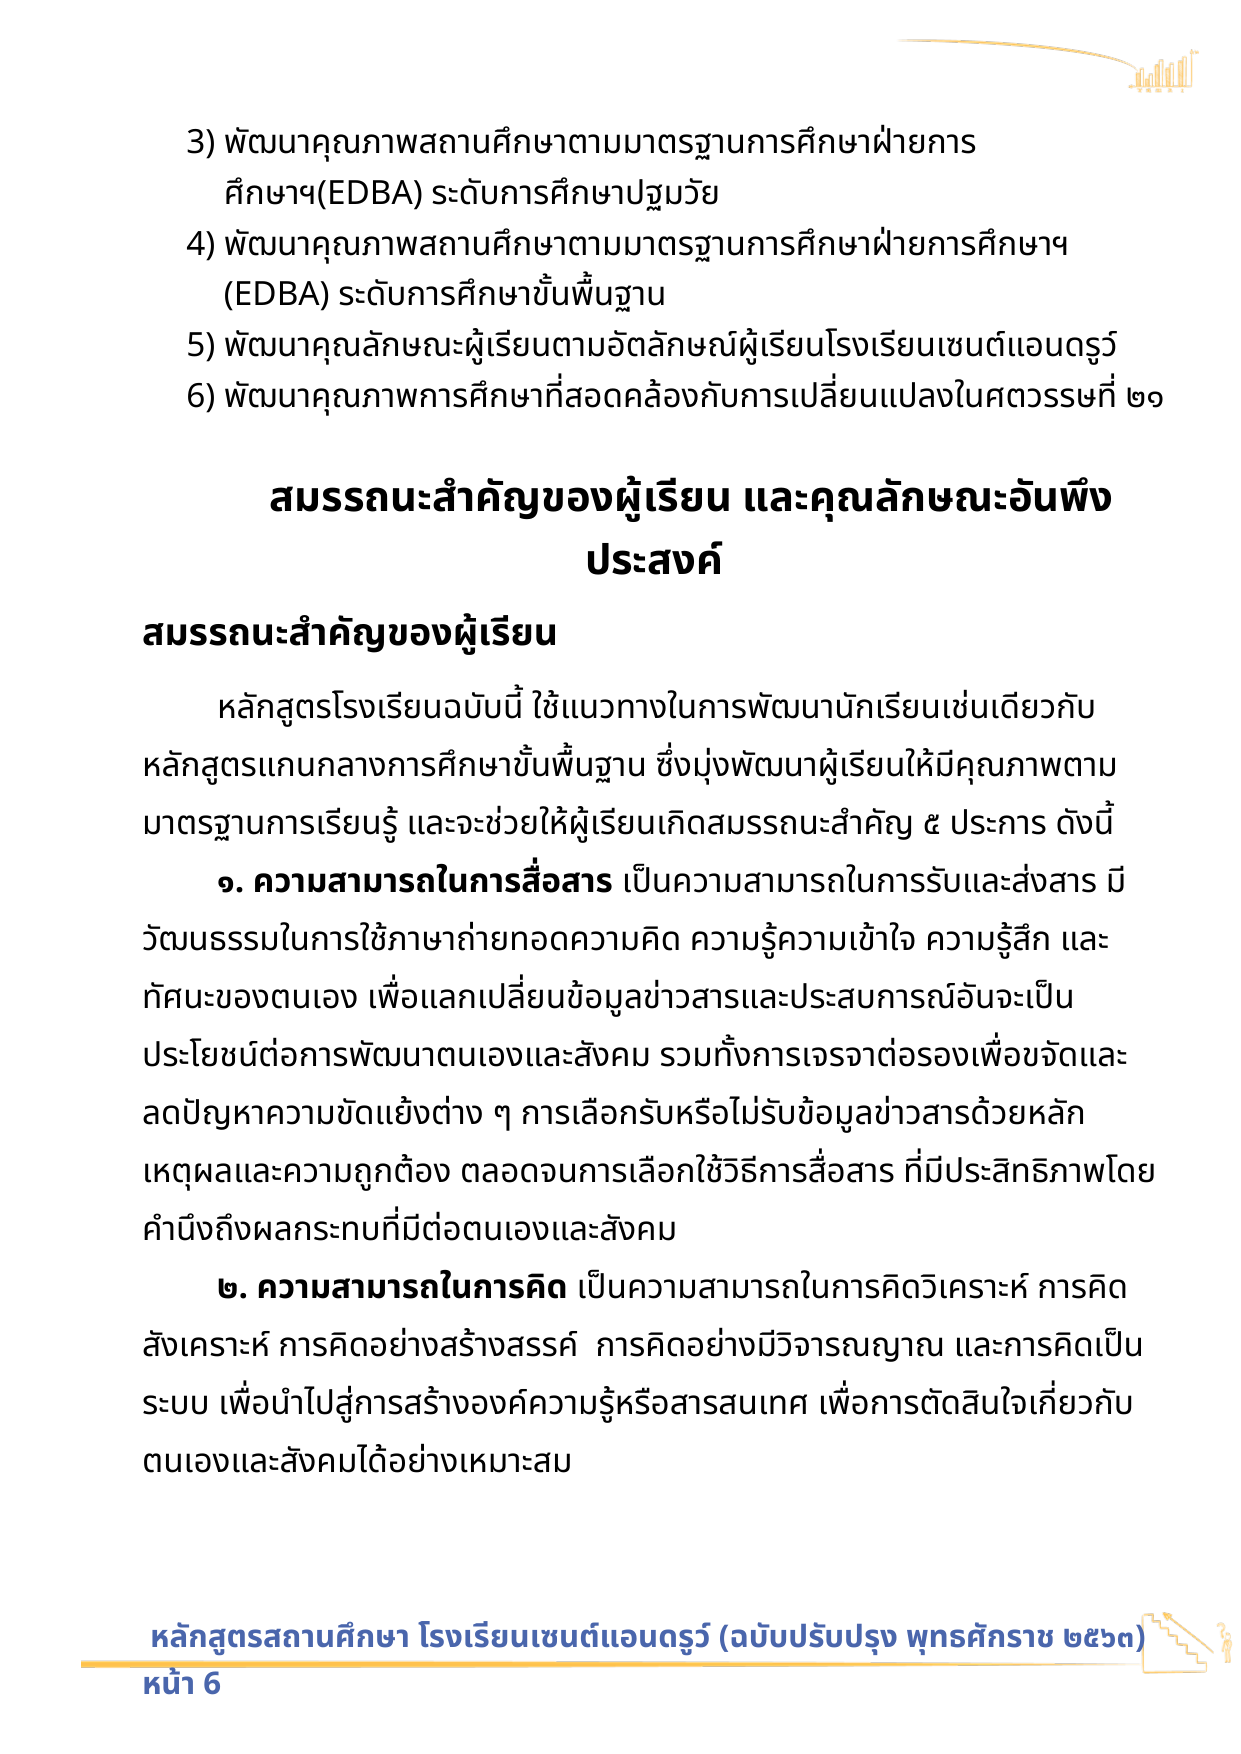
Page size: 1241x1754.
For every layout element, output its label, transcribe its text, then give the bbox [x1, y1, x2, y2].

text สมรรถนะสำคัญของผู้เรียน และคุณลักษณะอันพึงประสงค์ [142, 467, 1166, 593]
list พัฒนาคุณภาพสถานศึกษาตามมาตรฐานการศึกษาฝ่ายการศึกษาฯ(EDBA) ระดับการศึกษาปฐมวัย [186, 118, 1166, 219]
list พัฒนาคุณภาพการศึกษาที่สอดคล้องกับการเปลี่ยนแปลงในศตวรรษที่ ๒๑ [186, 371, 1166, 422]
picture [81, 1522, 1241, 1729]
text ๑. ความสามารถในการสื่อสาร เป็นความสามารถในการรับและส่งสาร มีวัฒนธรรมในการใช้ภาษาถ่ายทอดความคิด ความรู้ความเข้าใจ ความรู้สึก และทัศนะของตนเอง เพื่อแลกเปลี่ยนข้อมูลข่าวสารและประสบการณ์อันจะเป็นประโยชน์ต่อการพัฒนาตนเองและสังคม รวมทั้งการเจรจาต่อรองเพื่อขจัดและลดปัญหาความขัดแย้งต่าง ๆ การเลือกรับหรือไม่รับข้อมูลข่าวสารด้วยหลักเหตุผลและความถูกต้อง ตลอดจนการเลือกใช้วิธีการสื่อสาร ที่มีประสิทธิภาพโดยคำนึงถึงผลกระทบที่มีต่อตนเองและสังคม [142, 857, 1166, 1255]
picture [0, 0, 1241, 144]
text ๒. ความสามารถในการคิด เป็นความสามารถในการคิดวิเคราะห์ การคิดสังเคราะห์ การคิดอย่างสร้างสรรค์ การคิดอย่างมีวิจารณญาณ และการคิดเป็นระบบ เพื่อนำไปสู่การสร้างองค์ความรู้หรือสารสนเทศ เพื่อการตัดสินใจเกี่ยวกับตนเองและสังคมได้อย่างเหมาะสม [142, 1263, 1166, 1487]
text หลักสูตรโรงเรียนฉบับนี้ ใช้แนวทางในการพัฒนานักเรียนเช่นเดียวกับหลักสูตรแกนกลางการศึกษาขั้นพื้นฐาน ซึ่งมุ่งพัฒนาผู้เรียนให้มีคุณภาพตามมาตรฐานการเรียนรู้ และจะช่วยให้ผู้เรียนเกิดสมรรถนะสำคัญ ๕ ประการ ดังนี้ [142, 683, 1166, 849]
list พัฒนาคุณลักษณะผู้เรียนตามอัตลักษณ์ผู้เรียนโรงเรียนเซนต์แอนดรูว์ [186, 321, 1166, 371]
list พัฒนาคุณภาพสถานศึกษาตามมาตรฐานการศึกษาฝ่ายการศึกษาฯ (EDBA) ระดับการศึกษาขั้นพื้นฐาน [186, 219, 1166, 321]
text สมรรถนะสำคัญของผู้เรียน [142, 606, 1166, 662]
